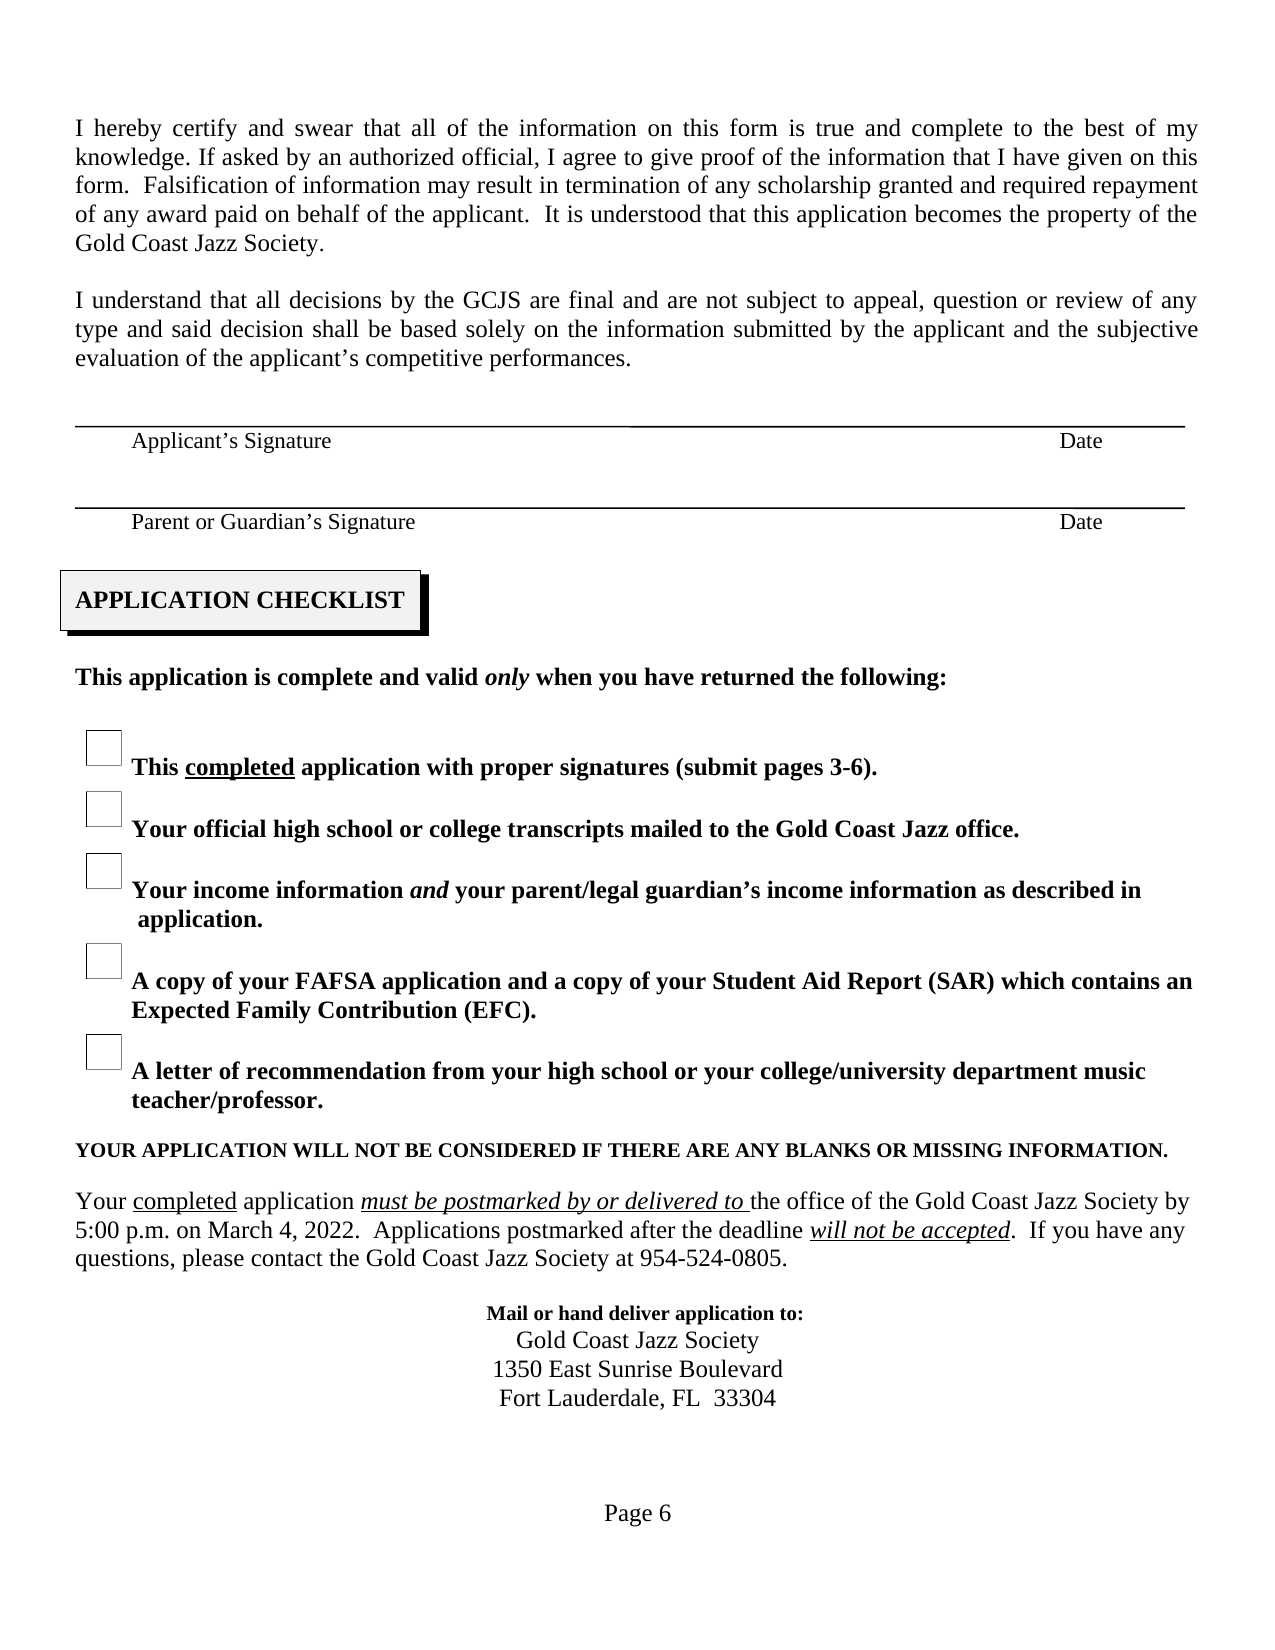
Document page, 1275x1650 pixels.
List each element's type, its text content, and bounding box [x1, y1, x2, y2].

picture [75, 1023, 132, 1080]
text Your completed application must be postmarked by or delivered to the office of the Gold Coast Jazz Society by on March 4, 2022. Applications postmarked after the deadline will not be accepted. If you have any questions, please contact the Gold Coast Jazz Society at 954-524-0805. [75, 1186, 1200, 1272]
picture [75, 933, 132, 990]
picture [75, 719, 132, 776]
text 1350 Boulevard [75, 1354, 1200, 1383]
text I understand that all decisions by the GCJS are final and are not subject to appeal, question or review of any type and said decision shall be based solely on the information submitted by the applicant and the subjective evaluation of the applicant’s competitive performances. [75, 285, 1200, 372]
text This completed application with proper signatures (submit pages 3-6). [75, 719, 1200, 781]
text Your income information and your parent/legal guardian’s income information as described in application. [75, 843, 1200, 933]
text Page 6 [75, 1411, 1200, 1526]
text Your official high school or college transcripts mailed to the Gold Coast Jazz office. [75, 781, 1200, 843]
text A letter of recommendation from your high school or your college/university department music teacher/professor. [75, 1023, 1200, 1114]
text A copy of your FAFSA application and a copy of your Student Aid Report (SAR) which contains an Expected Family Contribution (EFC). [75, 933, 1200, 1023]
picture [75, 781, 132, 838]
text YOUR APPLICATION WILL NOT BE CONSIDERED IF THERE ARE ANY BLANKS OR MISSING INFORMATION. [75, 1138, 1200, 1162]
picture [75, 842, 132, 899]
text Mail or hand deliver application to: [75, 1301, 1200, 1325]
text Parent or Guardian’s Signature Date [75, 508, 1200, 534]
text Applicant’s Signature Date [75, 427, 1200, 453]
text This application is complete and valid only when you have returned the following: [75, 662, 1200, 691]
text APPLICATION CHECKLIST [75, 585, 1200, 614]
text I hereby certify and swear that all of the information on this form is true and complete to the best of my knowledge. If asked by an authorized official, I agree to give proof of the information that I have given on this form. Falsification of information may result in termination of any scholarship granted and required repayment of any award paid on behalf of the applicant. It is understood that this application becomes the property of the Gold Coast Jazz Society. [75, 113, 1200, 257]
text Gold Coast Jazz Society [75, 1325, 1200, 1354]
